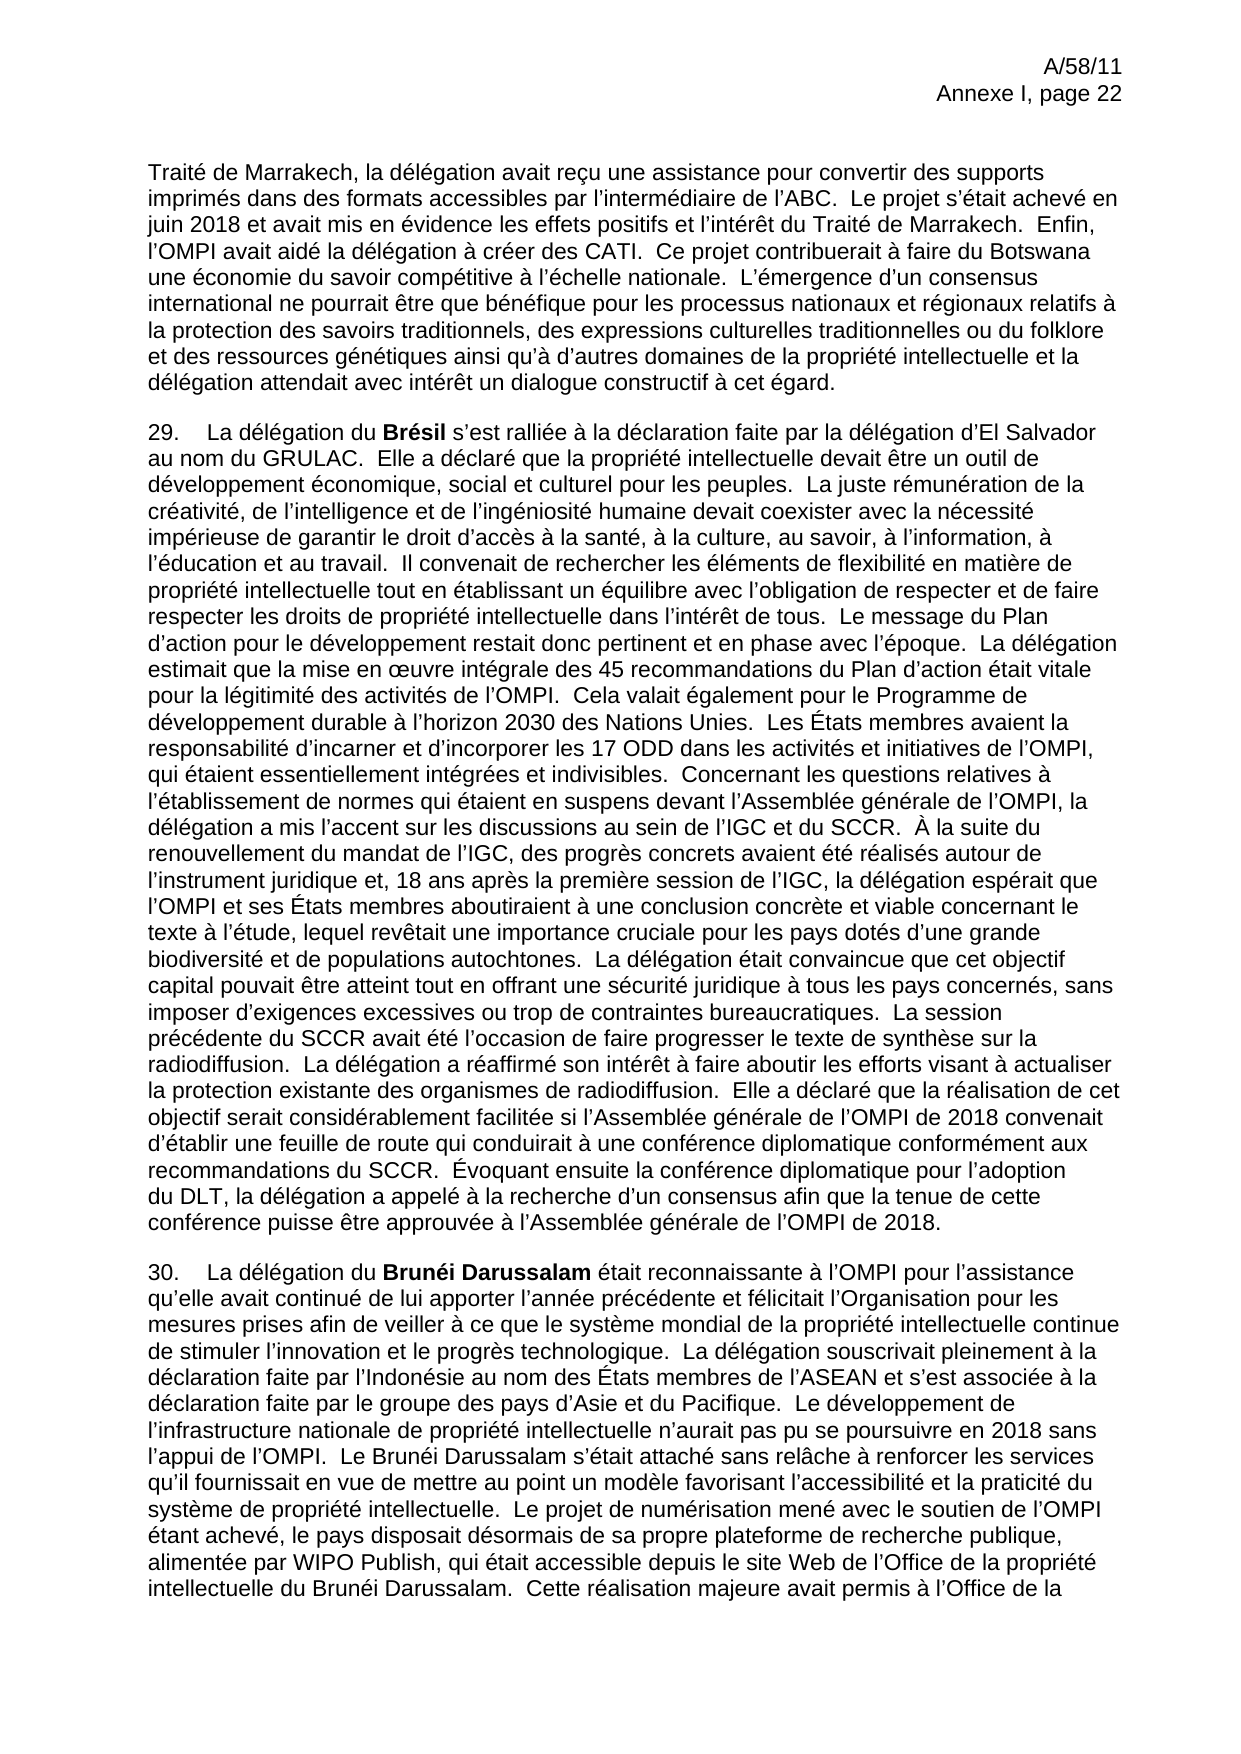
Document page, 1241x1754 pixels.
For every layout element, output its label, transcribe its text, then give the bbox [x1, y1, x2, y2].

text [148, 158, 1122, 396]
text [148, 1258, 1122, 1601]
text La délégation du Brésil s’est ralliée à la déclaration faite par la délégation d’El Salvador au nom du GRULAC. Elle a déclaré que la propriété intellectuelle devait être un outil de développement économique, social et culturel pour les peuples. La juste rémunération de la créativité, de l’intelligence et de l’ingéniosité humaine devait coexister avec la nécessité impérieuse de garantir le droit d’accès à la santé, à la culture, au savoir, à l’information, à l’éducation et au travail. Il convenait de rechercher les éléments de flexibilité en matière de propriété intellectuelle tout en établissant un équilibre avec l’obligation de respecter et de faire respecter les droits de propriété intellectuelle dans l’intérêt de tous. Le message du Plan d’action pour le développement restait donc pertinent et en phase avec l’époque. La délégation estimait que la mise en œuvre intégrale des 45 recommandations du Plan d’action était vitale pour la légitimité des activités de l’OMPI. Cela valait également pour le Programme de développement durable à l’horizon 2030 des Nations Unies. Les États membres avaient la responsabilité d’incarner et d’incorporer les 17 ODD dans les activités et initiatives de l’OMPI, qui étaient essentiellement intégrées et indivisibles. Concernant les questions relatives à l’établissement de normes qui étaient en suspens devant l’Assemblée générale de l’OMPI, la délégation a mis l’accent sur les discussions au sein de l’IGC et du SCCR. À la suite du renouvellement du mandat de l’IGC, des progrès concrets avaient été réalisés autour de l’instrument juridique et, 18 ans après la première session de l’IGC, la délégation espérait que l’OMPI et ses États membres aboutiraient à une conclusion concrète et viable concernant le texte à l’étude, lequel revêtait une importance cruciale pour les pays dotés d’une grande biodiversité et de populations autochtones. La délégation était convaincue que cet objectif capital pouvait être atteint tout en offrant une sécurité juridique à tous les pays concernés, sans imposer d’exigences excessives ou trop de contraintes bureaucratiques. La session précédente du SCCR avait été l’occasion de faire progresser le texte de synthèse sur la radiodiffusion. La délégation a réaffirmé son intérêt à faire aboutir les efforts visant à actualiser la protection existante des organismes de radiodiffusion. Elle a déclaré que la réalisation de cet objectif serait considérablement facilitée si l’Assemblée générale de l’OMPI de 2018 convenait d’établir une feuille de route qui conduirait à une conférence diplomatique conformément aux recommandations du SCCR. Évoquant ensuite la conférence diplomatique pour l’adoption du DLT, la délégation a appelé à la recherche d’un consensus afin que la tenue de cette conférence puisse être approuvée à l’Assemblée générale de l’OMPI de 2018. [148, 419, 1122, 1236]
